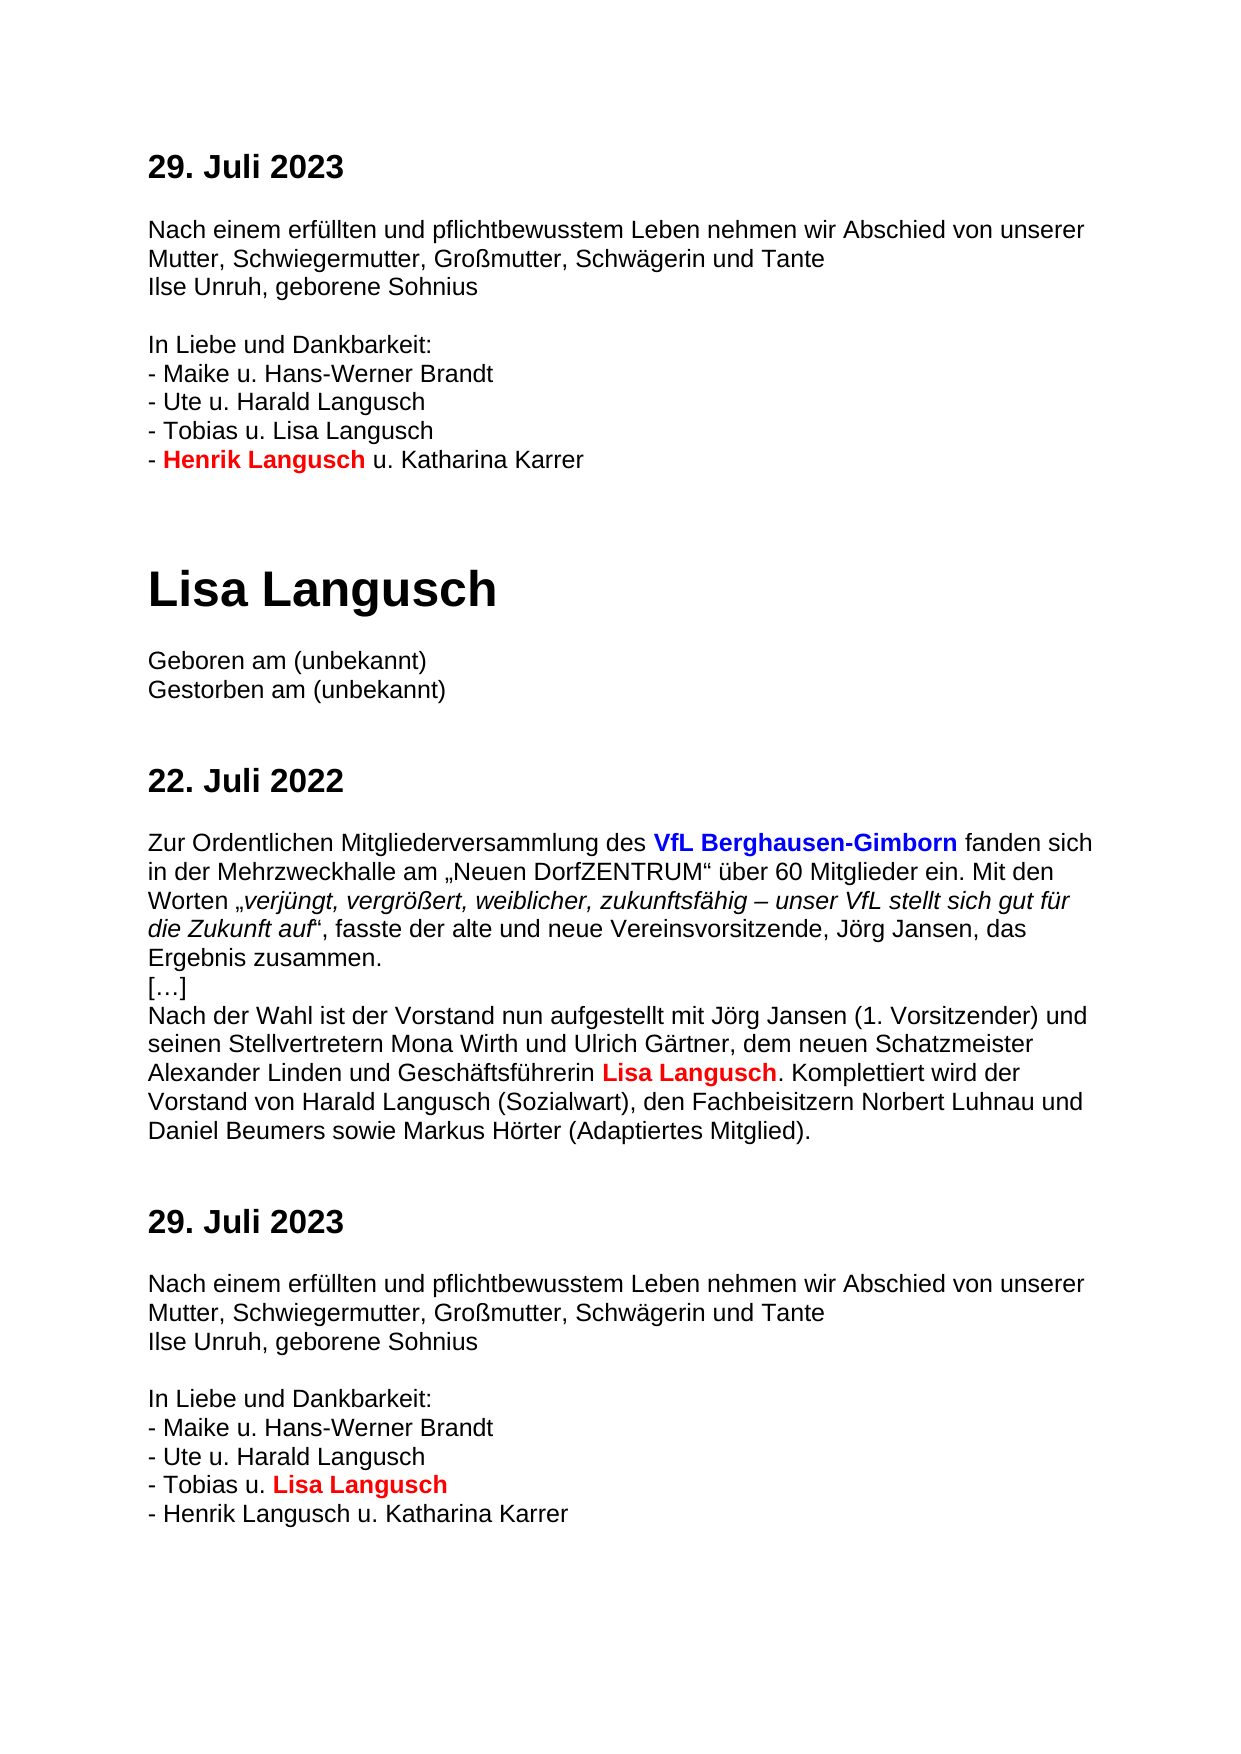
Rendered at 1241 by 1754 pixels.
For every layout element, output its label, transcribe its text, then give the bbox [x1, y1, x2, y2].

text - Henrik Langusch u. Katharina Karrer [148, 1499, 1093, 1528]
text 22. Juli 2022 [148, 761, 1093, 799]
text Zur Ordentlichen Mitgliederversammlung des VfL Berghausen-Gimborn fanden sich in der Mehrzweckhalle am „Neuen DorfZENTRUM“ über 60 Mitglieder ein. Mit den Worten „verjüngt, vergrößert, weiblicher, zukunftsfähig – unser VfL stellt sich gut für die Zukunft auf“, fasste der alte und neue Vereinsvorsitzende, Jörg Jansen, das Ergebnis zusammen. [148, 828, 1093, 972]
text Ilse Unruh, geborene Sohnius [148, 1327, 1093, 1355]
text Geboren am (unbekannt) [148, 646, 1093, 675]
text Ilse Unruh, geborene Sohnius [148, 272, 1093, 301]
text - Henrik Langusch u. Katharina Karrer [148, 445, 1093, 473]
text In Liebe und Dankbarkeit: [148, 1384, 1093, 1413]
text Nach der Wahl ist der Vorstand nun aufgestellt mit Jörg Jansen (1. Vorsitzender) und seinen Stellvertretern Mona Wirth und Ulrich Gärtner, dem neuen Schatzmeister Alexander Linden und Geschäftsführerin Lisa Langusch. Komplettiert wird der Vorstand von Harald Langusch (Sozialwart), den Fachbeisitzern Norbert Luhnau und Daniel Beumers sowie Markus Hörter (Adaptiertes Mitglied). [148, 1001, 1093, 1144]
text - Maike u. Hans-Werner Brandt [148, 358, 1093, 387]
text Nach einem erfüllten und pflichtbewusstem Leben nehmen wir Abschied von unserer Mutter, Schwiegermutter, Großmutter, Schwägerin und Tante [148, 215, 1093, 272]
text Lisa Langusch [148, 560, 1093, 617]
text […] [148, 972, 1093, 1001]
text In Liebe und Dankbarkeit: [148, 330, 1093, 358]
text 29. Juli 2023 [148, 148, 1093, 186]
text - Tobias u. Lisa Langusch [148, 416, 1093, 445]
text - Ute u. Harald Langusch [148, 387, 1093, 416]
text - Ute u. Harald Langusch [148, 1442, 1093, 1470]
text - Tobias u. Lisa Langusch [148, 1470, 1093, 1499]
text Gestorben am (unbekannt) [148, 675, 1093, 703]
text Nach einem erfüllten und pflichtbewusstem Leben nehmen wir Abschied von unserer Mutter, Schwiegermutter, Großmutter, Schwägerin und Tante [148, 1269, 1093, 1327]
text 29. Juli 2023 [148, 1202, 1093, 1240]
text - Maike u. Hans-Werner Brandt [148, 1413, 1093, 1442]
